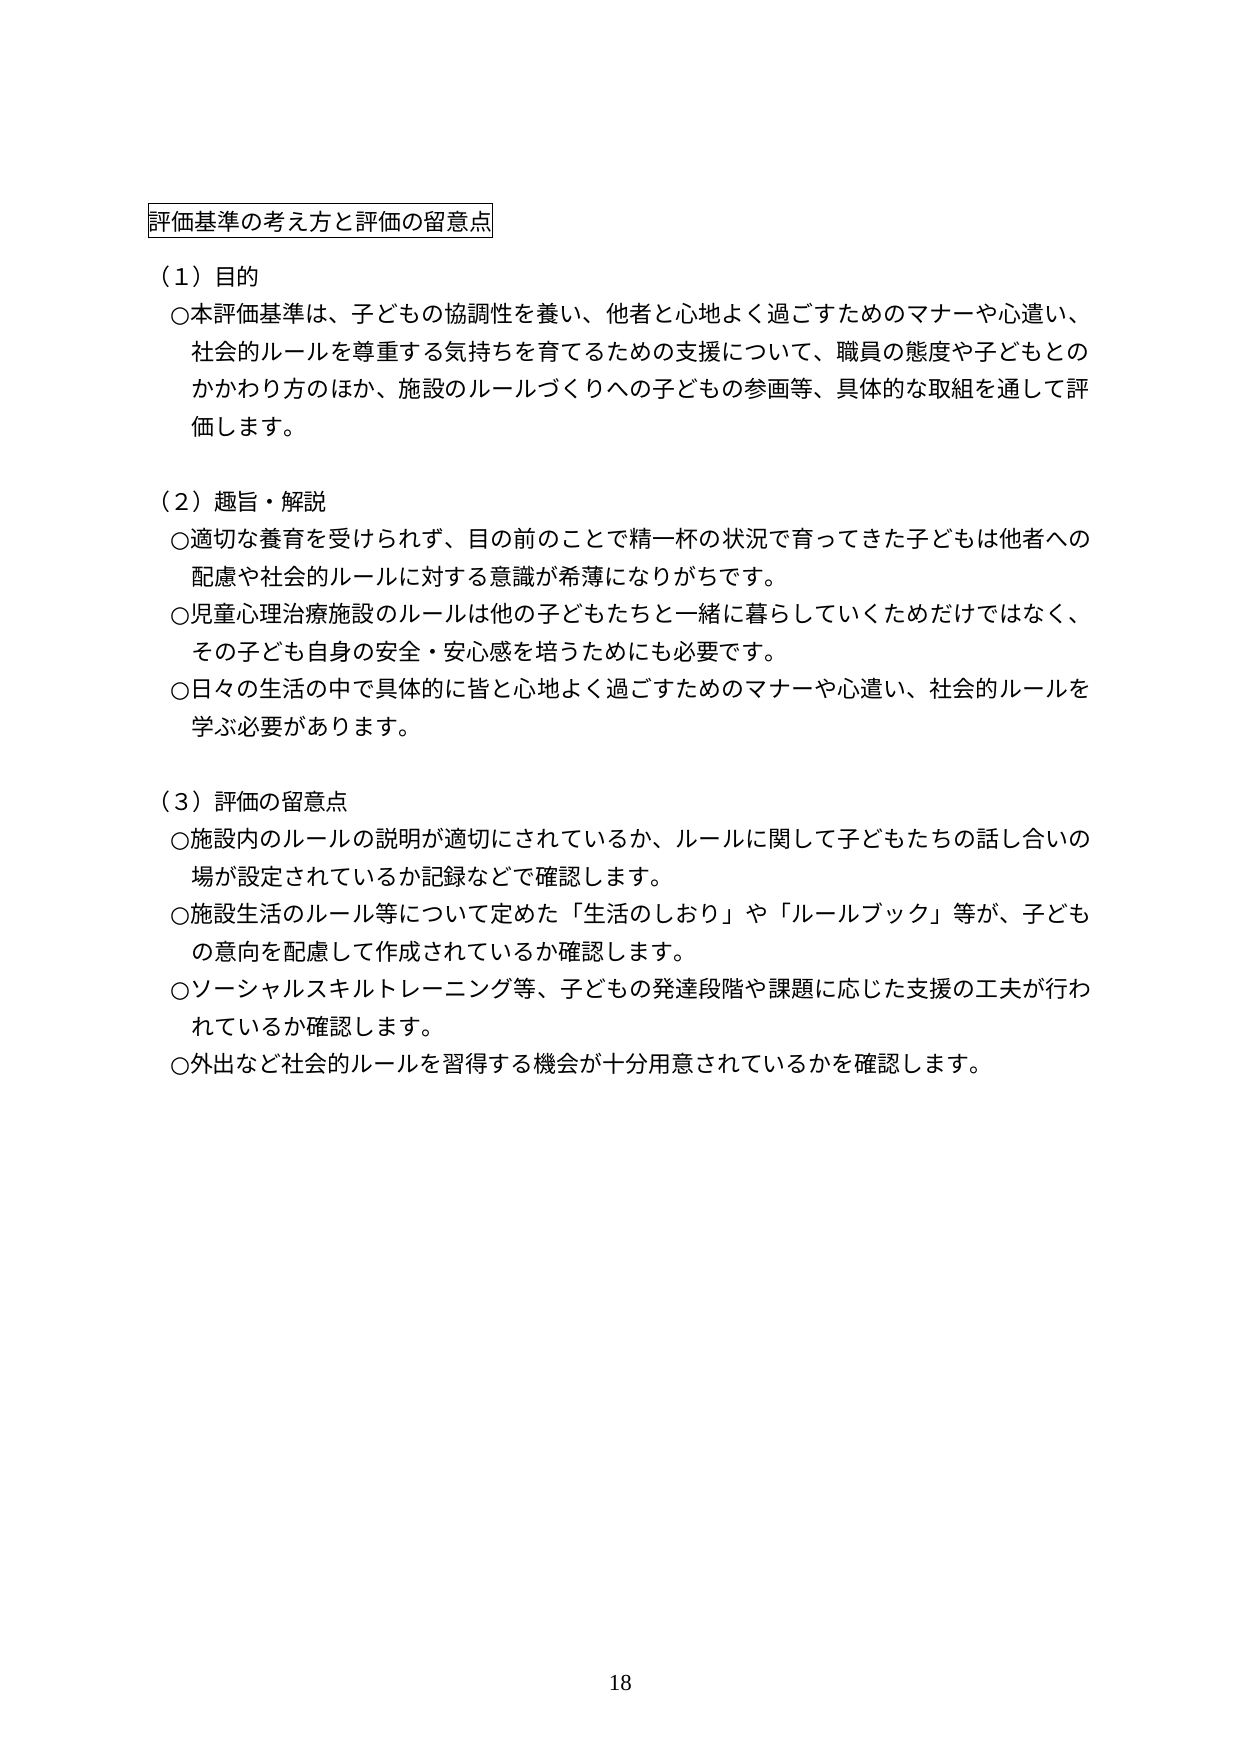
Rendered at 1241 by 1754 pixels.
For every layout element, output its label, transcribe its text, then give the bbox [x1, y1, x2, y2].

text ○外出など社会的ルールを習得する機会が十分用意されているかを確認します。 [170, 1042, 1092, 1079]
text （３）評価の留意点 [148, 779, 1092, 817]
text ○ソーシャルスキルトレーニング等、子どもの発達段階や課題に応じた支援の工夫が行われているか確認します。 [170, 967, 1092, 1042]
text 評価基準の考え方と評価の留意点 [148, 201, 1092, 238]
text ○施設内のルールの説明が適切にされているか、ルールに関して子どもたちの話し合いの場が設定されているか記録などで確認します。 [170, 817, 1092, 892]
text （１）目的 [148, 254, 1092, 292]
text ○児童心理治療施設のルールは他の子どもたちと一緒に暮らしていくためだけではなく、その子ども自身の安全・安心感を培うためにも必要です。 [170, 592, 1092, 667]
text ○施設生活のルール等について定めた「生活のしおり」や「ルールブック」等が、子どもの意向を配慮して作成されているか確認します。 [170, 892, 1092, 967]
text （２）趣旨・解説 [148, 479, 1092, 517]
text ○本評価基準は、子どもの協調性を養い、他者と心地よく過ごすためのマナーや心遣い、社会的ルールを尊重する気持ちを育てるための支援について、職員の態度や子どもとのかかわり方のほか、施設のルールづくりへの子どもの参画等、具体的な取組を通して評価します。 [170, 292, 1092, 442]
text ○日々の生活の中で具体的に皆と心地よく過ごすためのマナーや心遣い、社会的ルールを学ぶ必要があります。 [170, 667, 1092, 742]
text ○適切な養育を受けられず、目の前のことで精一杯の状況で育ってきた子どもは他者への配慮や社会的ルールに対する意識が希薄になりがちです。 [170, 517, 1092, 592]
